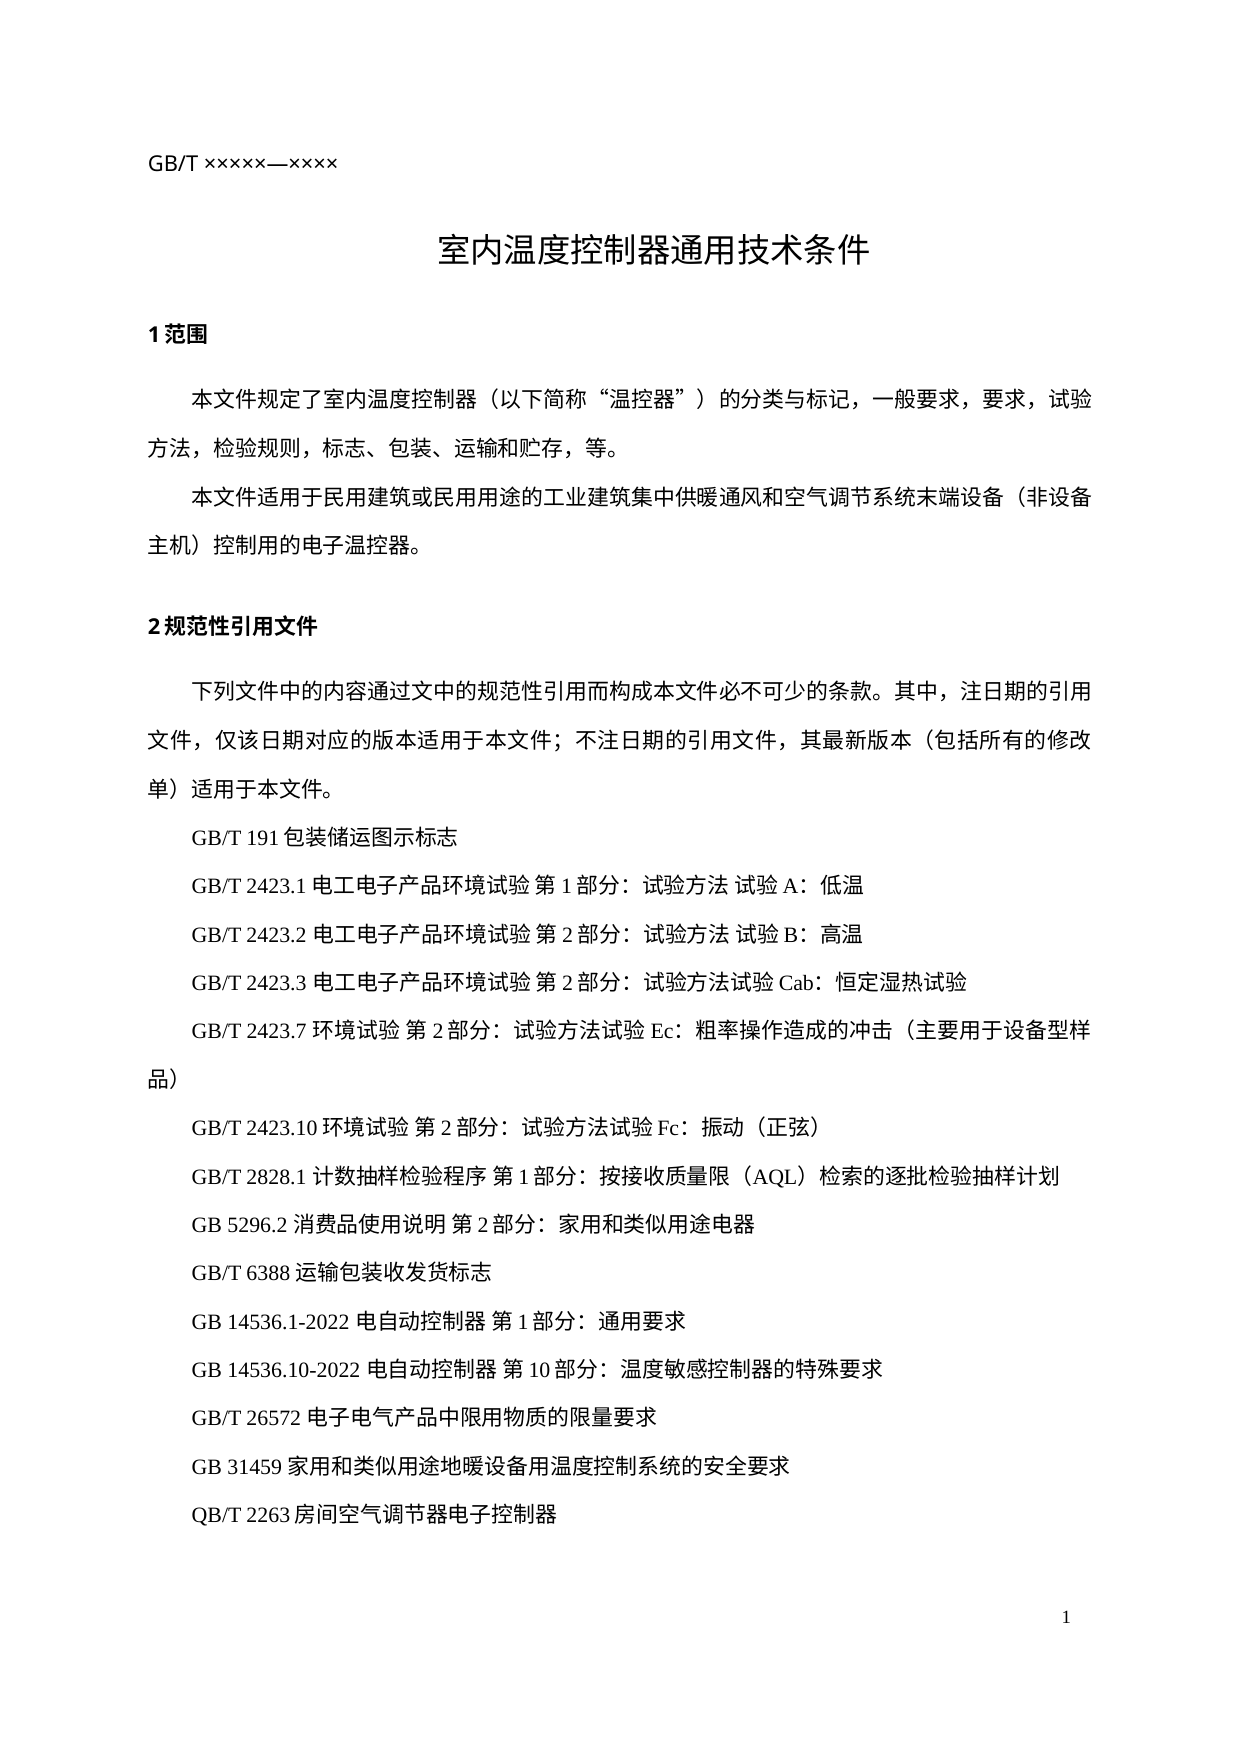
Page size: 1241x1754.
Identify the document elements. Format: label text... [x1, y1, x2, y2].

text GB/T 2423.3 电工电子产品环境试验 第2部分：试验方法试验Cab：恒定湿热试验 [148, 964, 1092, 997]
subtitle 1范围 [148, 317, 1092, 349]
text GB/T 6388 运输包装收发货标志 [148, 1255, 1092, 1287]
text GB/T 2828.1 计数抽样检验程序 第1部分：按接收质量限（AQL）检索的逐批检验抽样计划 [148, 1158, 1092, 1191]
text 室内温度控制器通用技术条件 [148, 224, 1092, 272]
text GB 31459 家用和类似用途地暖设备用温度控制系统的安全要求 [148, 1448, 1092, 1481]
text 本文件规定了室内温度控制器（以下简称“温控器”）的分类与标记，一般要求，要求，试验方法，检验规则，标志、包装、运输和贮存，等。 [148, 382, 1092, 463]
text GB 5296.2 消费品使用说明 第2部分：家用和类似用途电器 [148, 1207, 1092, 1239]
text 本文件适用于民用建筑或民用用途的工业建筑集中供暖通风和空气调节系统末端设备（非设备主机）控制用的电子温控器。 [148, 479, 1092, 560]
text 下列文件中的内容通过文中的规范性引用而构成本文件必不可少的条款。其中，注日期的引用文件，仅该日期对应的版本适用于本文件；不注日期的引用文件，其最新版本（包括所有的修改单）适用于本文件。 [148, 674, 1092, 804]
text QB/T 2263房间空气调节器电子控制器 [148, 1497, 1092, 1529]
text GB 14536.1-2022 电自动控制器 第1部分：通用要求 [148, 1303, 1092, 1336]
text GB/T 2423.7 环境试验 第2部分：试验方法试验Ec：粗率操作造成的冲击（主要用于设备型样品） [148, 1013, 1092, 1094]
text GB/T 26572 电子电气产品中限用物质的限量要求 [148, 1400, 1092, 1432]
text GB 14536.10-2022 电自动控制器 第10部分：温度敏感控制器的特殊要求 [148, 1352, 1092, 1384]
text GB/T 2423.2 电工电子产品环境试验 第2部分：试验方法 试验B：高温 [148, 916, 1092, 949]
text GB/T 2423.10环境试验 第2部分：试验方法试验Fc：振动（正弦） [148, 1110, 1092, 1142]
text GB/T 2423.1电工电子产品环境试验 第1部分：试验方法 试验A：低温 [148, 868, 1092, 900]
subtitle 2规范性引用文件 [148, 609, 1092, 641]
text GB/T 191包装储运图示标志 [148, 819, 1092, 852]
